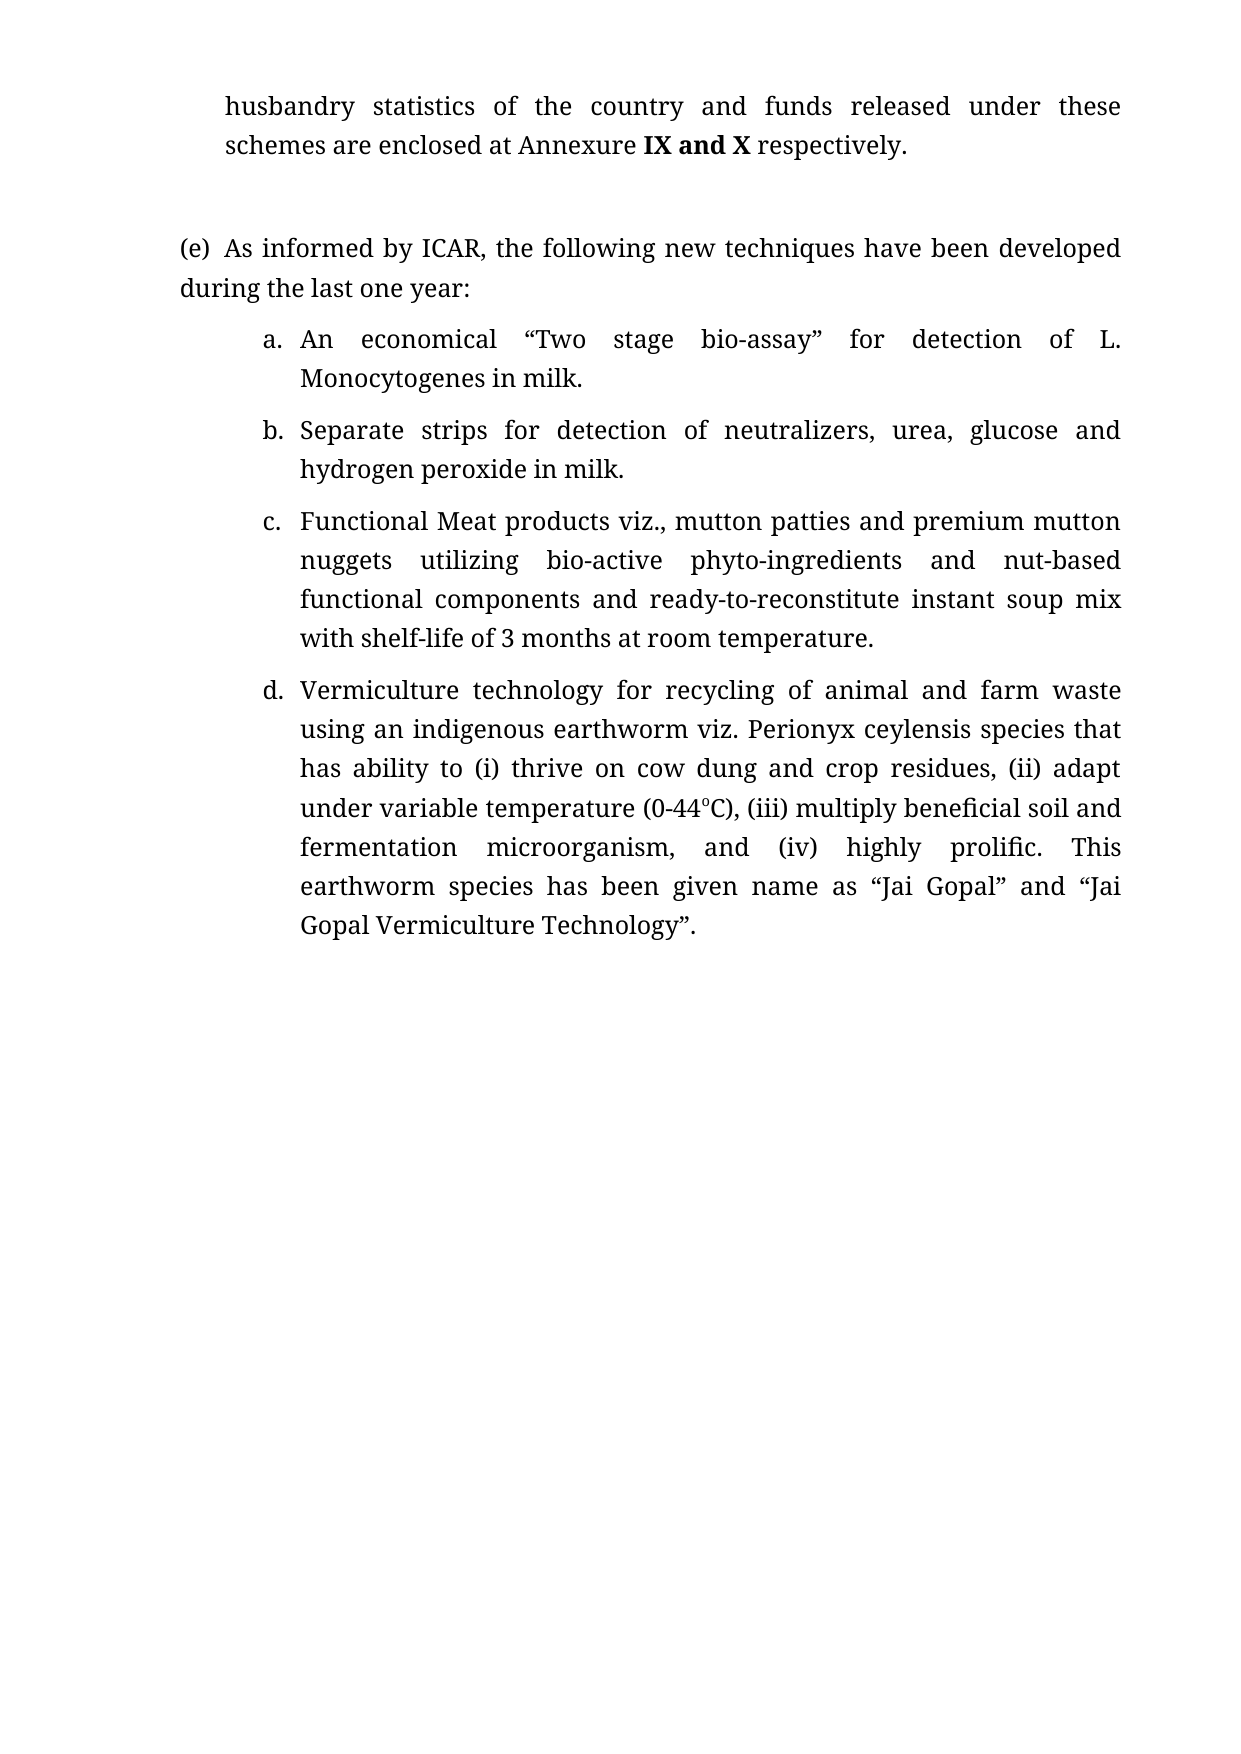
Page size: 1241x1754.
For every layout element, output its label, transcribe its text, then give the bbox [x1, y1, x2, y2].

list As informed by ICAR, the following new techniques have been developed during the last one year: [179, 231, 1122, 304]
list Vermiculture technology for recycling of animal and farm waste using an indigenous earthworm viz. Perionyx ceylensis species that has ability to (i) thrive on cow dung and crop residues, (ii) adapt under variable temperature (0-44oC), (iii) multiply beneficial soil and fermentation microorganism, and (iv) highly prolific. This earthworm species has been given name as “Jai Gopal” and “Jai Gopal Vermiculture Technology”. [262, 673, 1122, 942]
list An economical “Two stage bio-assay” for detection of L. Monocytogenes in milk. [262, 322, 1122, 395]
list Separate strips for detection of neutralizers, urea, glucose and hydrogen peroxide in milk. [262, 413, 1122, 486]
list Functional Meat products viz., mutton patties and premium mutton nuggets utilizing bio-active phyto-ingredients and nut-based functional components and ready-to-reconstitute instant soup mix with shelf-life of 3 months at room temperature. [262, 504, 1122, 655]
